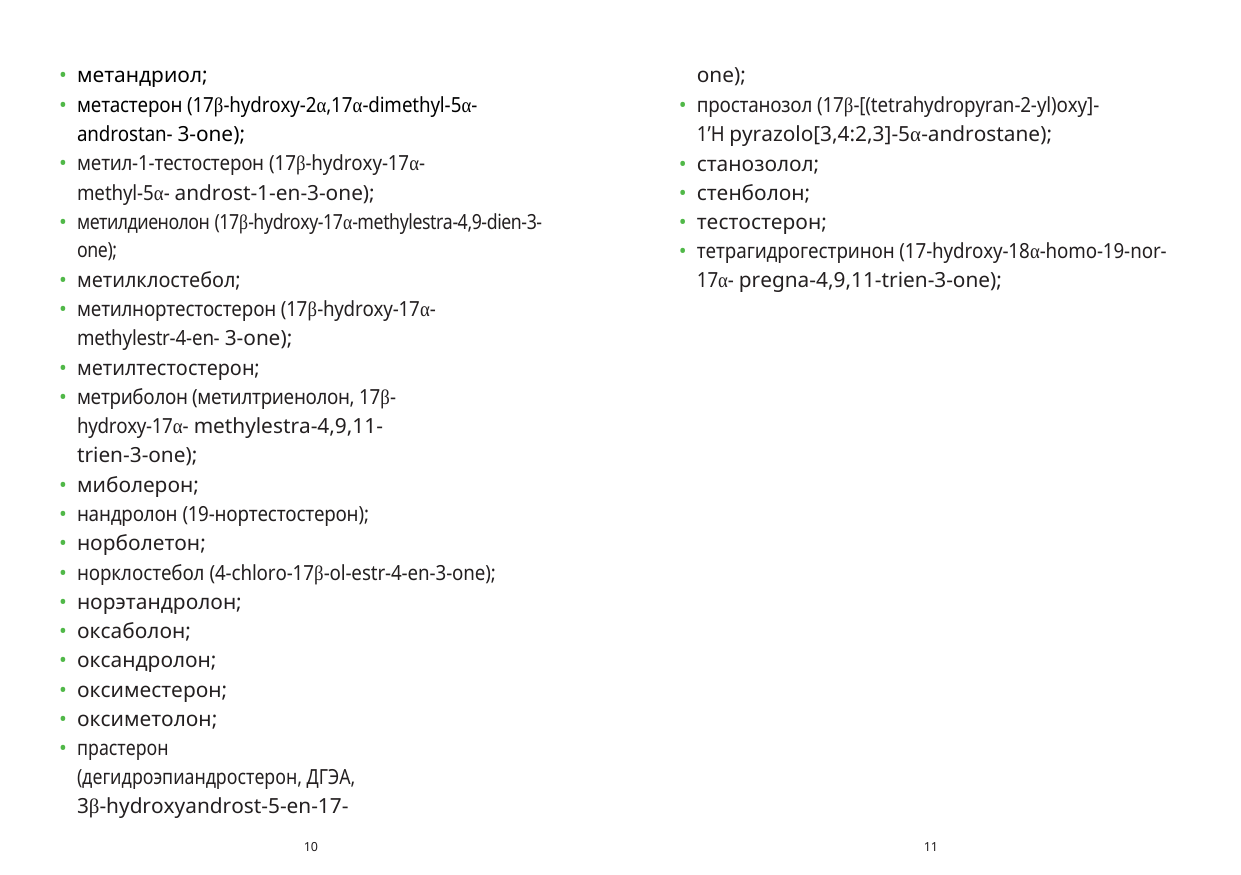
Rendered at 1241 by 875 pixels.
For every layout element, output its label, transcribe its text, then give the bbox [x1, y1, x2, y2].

list метилтестостерон; [59, 353, 565, 381]
list прастерон (дегидроэпиандростерон, ДГЭА, 3β-hydroxyandrost-5-en-17-one); [59, 733, 380, 820]
list норклостебол (4-chloro-17β-ol-estr-4-en-3-one); [59, 558, 565, 586]
list миболерон; [59, 470, 565, 498]
list норболетон; [59, 528, 565, 557]
list нандролон (19-нортестостерон); [59, 499, 565, 528]
list оксиместерон; [59, 675, 565, 703]
list метилнортестостерон (17β-hydroxy-17α-methylestr-4-en- 3-one); [59, 294, 501, 352]
list метилдиенолон (17β-hydroxy-17α-methylestra-4,9-dien-3-one); [59, 207, 565, 264]
list метил-1-тестостерон (17β-hydroxy-17α-methyl-5α- androst-1-en-3-one); [59, 148, 448, 206]
list оксандролон; [59, 645, 565, 674]
list метастерон (17β-hydroxy-2α,17α-dimethyl-5α-androstan- 3-one); [59, 90, 498, 147]
list станозолол; [679, 149, 1240, 177]
list оксаболон; [59, 616, 565, 644]
list тестостерон; [679, 207, 1240, 236]
list оксиметолон; [59, 704, 565, 732]
list тетрагидрогестринон (17-hydroxy-18α-homo-19-nor-17α- pregna-4,9,11-trien-3-one); [679, 236, 1177, 294]
list стенболон; [679, 178, 1240, 206]
list метандриол; [59, 60, 565, 89]
list простанозол (17β-[(tetrahydropyran-2-yl)oxy]-1’H pyrazolo[3,4:2,3]-5α-androstane); [679, 90, 1115, 148]
list метриболон (метилтриенолон, 17β-hydroxy-17α- methylestra-4,9,11-trien-3-one); [59, 382, 428, 469]
list прастерон (дегидроэпиандростерон, ДГЭА, 3β-hydroxyandrost-5-en-17-one); [679, 60, 1055, 89]
list норэтандролон; [59, 587, 565, 615]
list метилклостебол; [59, 265, 565, 293]
